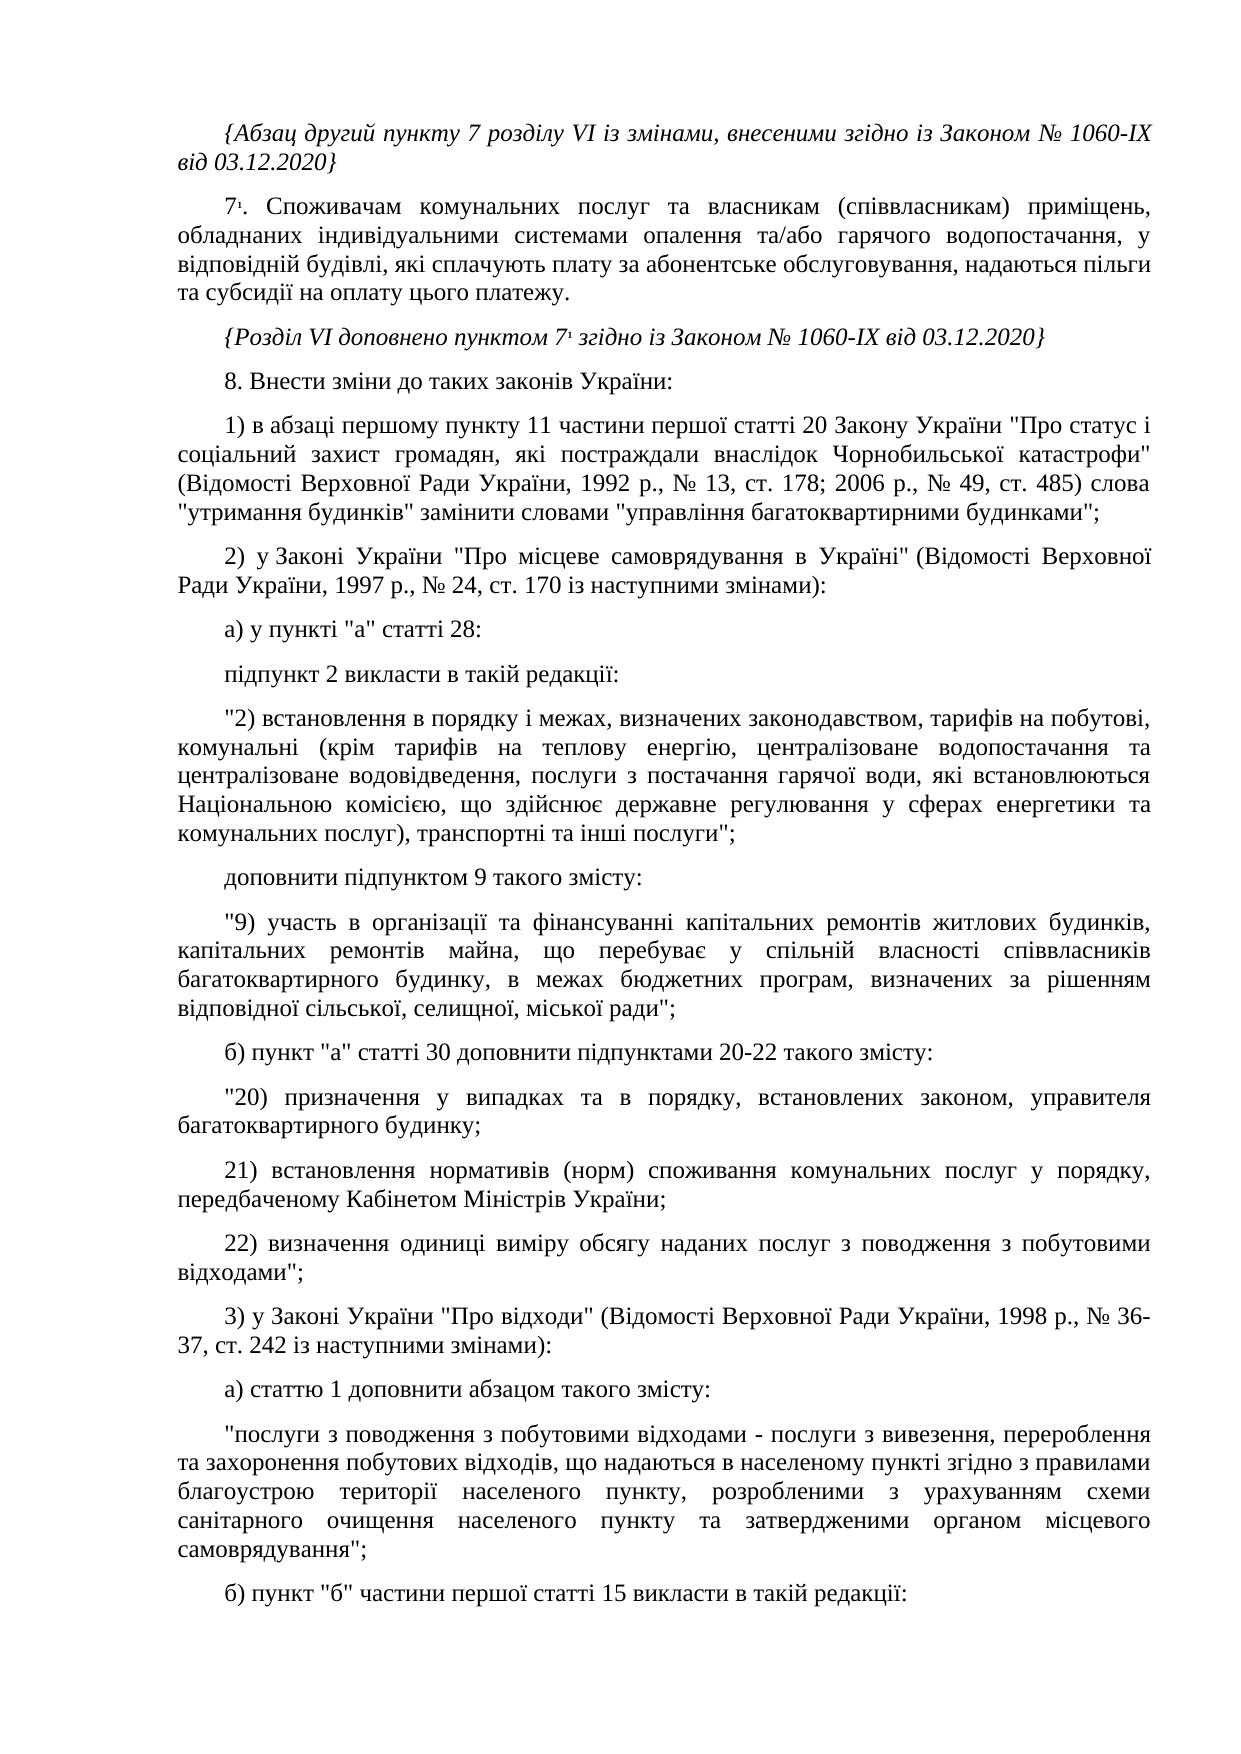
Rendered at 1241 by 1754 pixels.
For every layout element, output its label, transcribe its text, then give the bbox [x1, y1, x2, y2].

text {Розділ VI доповнено пунктом 7-1 згідно із Законом № 1060-IX від 03.12.2020} [177, 322, 1152, 351]
text б) пункт "а" статті 30 доповнити підпунктами 20-22 такого змісту: [177, 1037, 1152, 1066]
text 2) у Законі України "Про місцеве самоврядування в Україні" (Відомості Верховної Ради України, 1997 р., № 24, ст. 170 із наступними змінами): [177, 541, 1152, 599]
text 1) в абзаці першому пункту 11 частини першої статті 20 Закону України "Про статус і соціальний захист громадян, які постраждали внаслідок Чорнобильської катастрофи" (Відомості Верховної Ради України, 1992 р., № 13, ст. 178; 2006 р., № 49, ст. 485) слова "утримання будинків" замінити словами "управління багатоквартирними будинками"; [177, 411, 1152, 526]
text {Абзац другий пункту 7 розділу VI із змінами, внесеними згідно із Законом № 1060-IX від 03.12.2020} [177, 118, 1152, 176]
text "2) встановлення в порядку і межах, визначених законодавством, тарифів на побутові, комунальні (крім тарифів на теплову енергію, централізоване водопостачання та централізоване водовідведення, послуги з постачання гарячої води, які встановлюються Національною комісією, що здійснює державне регулювання у сферах енергетики та комунальних послуг), транспортні та інші послуги"; [177, 703, 1152, 847]
text підпункт 2 викласти в такій редакції: [177, 659, 1152, 687]
text б) пункт "б" частини першої статті 15 викласти в такій редакції: [177, 1578, 1152, 1607]
text 3) у Законі України "Про відходи" (Відомості Верховної Ради України, 1998 р., № 36-37, ст. 242 із наступними змінами): [177, 1301, 1152, 1359]
text доповнити підпунктом 9 такого змісту: [177, 862, 1152, 891]
text "послуги з поводження з побутовими відходами - послуги з вивезення, перероблення та захоронення побутових відходів, що надаються в населеному пункті згідно з правилами благоустрою території населеного пункту, розробленими з урахуванням схеми санітарного очищення населеного пункту та затвердженими органом місцевого самоврядування"; [177, 1419, 1152, 1562]
text 7-1. Споживачам комунальних послуг та власникам (співвласникам) приміщень, обладнаних індивідуальними системами опалення та/або гарячого водопостачання, у відповідній будівлі, які сплачують плату за абонентське обслуговування, надаються пільги та субсидії на оплату цього платежу. [177, 191, 1152, 306]
text "20) призначення у випадках та в порядку, встановлених законом, управителя багатоквартирного будинку; [177, 1082, 1152, 1139]
text 21) встановлення нормативів (норм) споживання комунальних послуг у порядку, передбаченому Кабінетом Міністрів України; [177, 1155, 1152, 1212]
text а) статтю 1 доповнити абзацом такого змісту: [177, 1374, 1152, 1403]
text "9) участь в організації та фінансуванні капітальних ремонтів житлових будинків, капітальних ремонтів майна, що перебуває у спільній власності співвласників багатоквартирного будинку, в межах бюджетних програм, визначених за рішенням відповідної сільської, селищної, міської ради"; [177, 907, 1152, 1022]
text 22) визначення одиниці виміру обсягу наданих послуг з поводження з побутовими відходами"; [177, 1228, 1152, 1286]
text а) у пункті "а" статті 28: [177, 614, 1152, 643]
text 8. Внести зміни до таких законів України: [177, 366, 1152, 395]
